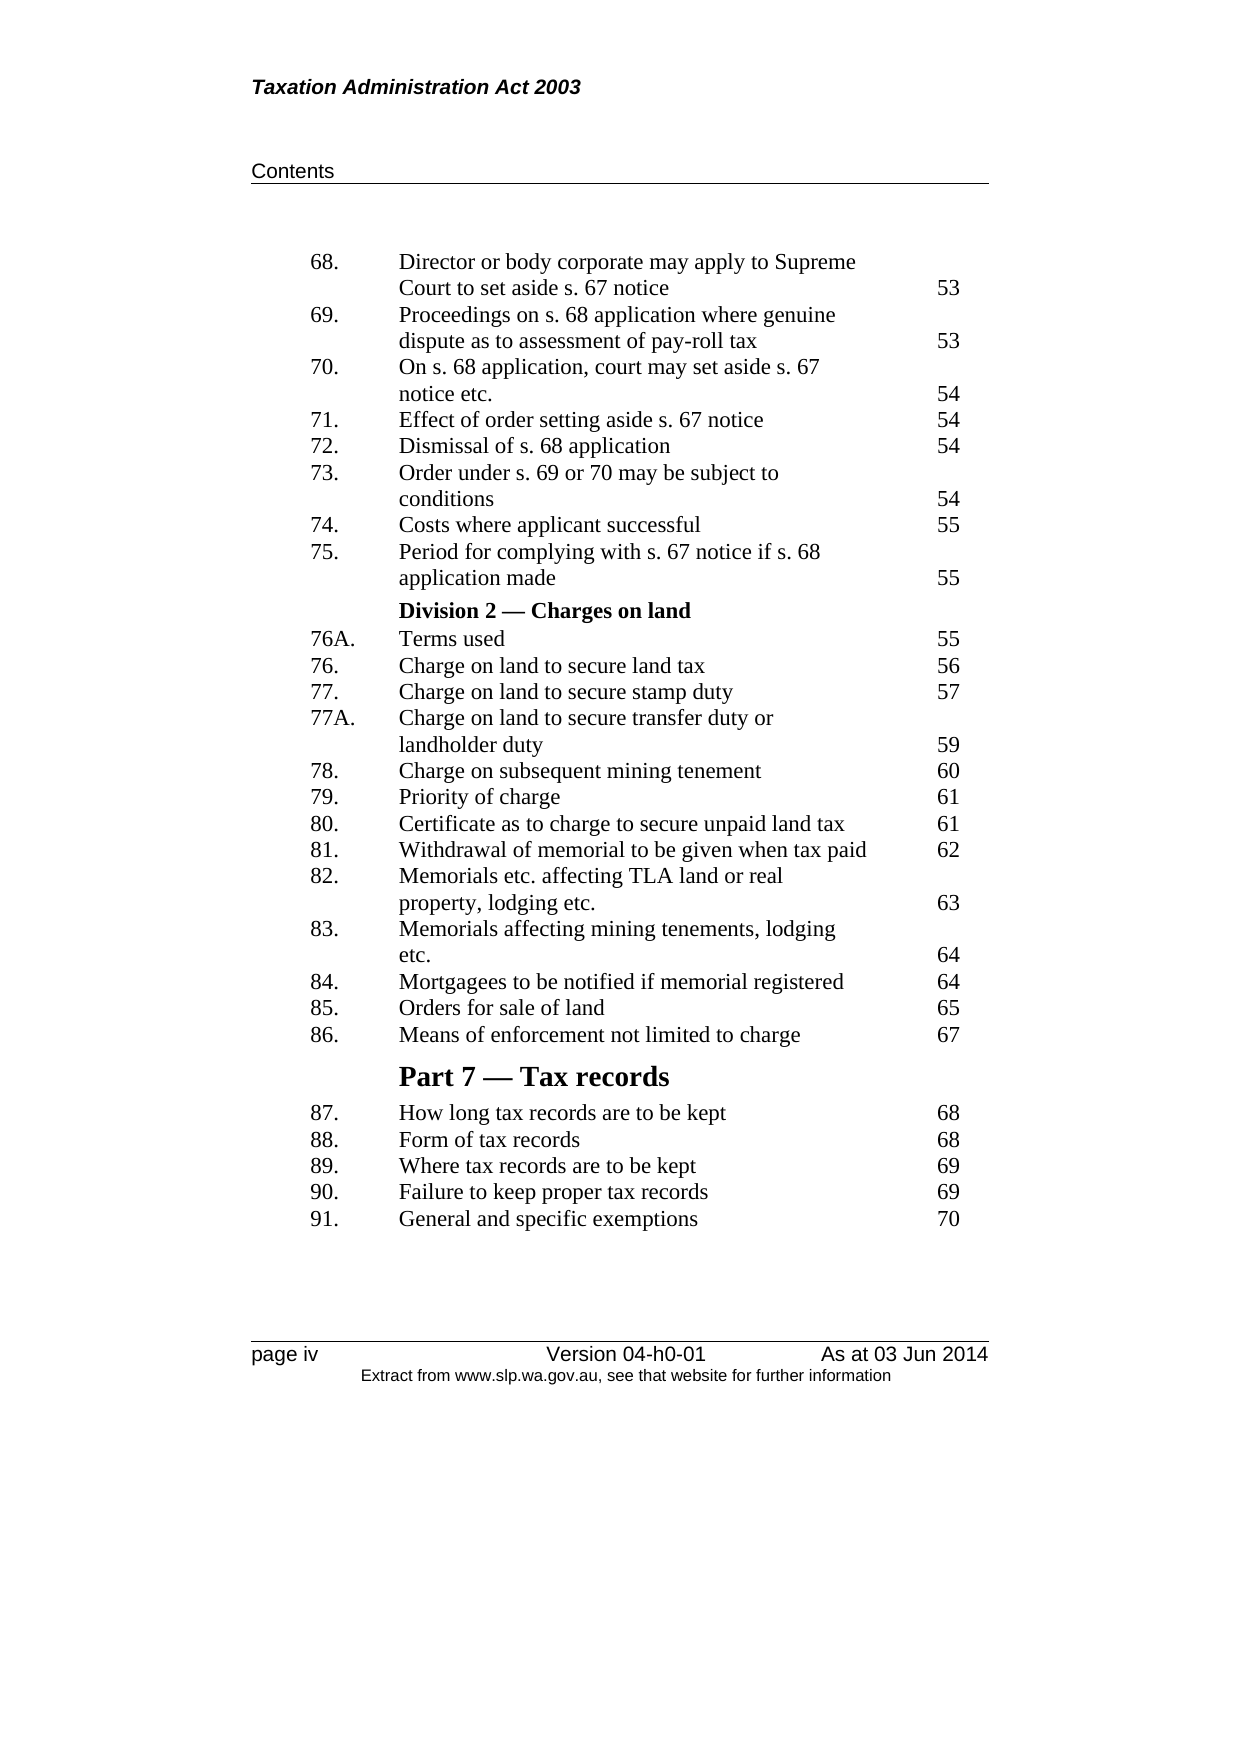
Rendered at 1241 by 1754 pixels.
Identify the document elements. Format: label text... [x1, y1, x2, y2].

text Part 7 — Tax records [399, 1059, 871, 1093]
text 84. Mortgagees to be notified if memorial registered 64 [310, 968, 871, 994]
text 82. Memorials etc. affecting TLA land or real property, lodging etc. 63 [310, 862, 871, 915]
text 89. Where tax records are to be kept 69 [310, 1152, 871, 1178]
text Division 2 — Charges on land [399, 597, 871, 623]
text 86. Means of enforcement not limited to charge 67 [310, 1021, 871, 1047]
text 78. Charge on subsequent mining tenement 60 [310, 757, 871, 783]
text 75. Period for complying with s. 67 notice if s. 68 application made 55 [310, 538, 871, 591]
text 88. Form of tax records 68 [310, 1126, 871, 1152]
text 71. Effect of order setting aside s. 67 notice 54 [310, 406, 871, 432]
text 80. Certificate as to charge to secure unpaid land tax 61 [310, 810, 871, 836]
text 70. On s. 68 application, court may set aside s. 67 notice etc. 54 [310, 353, 871, 406]
text 83. Memorials affecting mining tenements, lodging etc. 64 [310, 915, 871, 968]
text 87. How long tax records are to be kept 68 [310, 1099, 871, 1126]
text 79. Priority of charge 61 [310, 783, 871, 810]
text 74. Costs where applicant successful 55 [310, 512, 871, 538]
text 69. Proceedings on s. 68 application where genuine dispute as to assessment of pay-roll tax 53 [310, 301, 871, 353]
text 76. Charge on land to secure land tax 56 [310, 652, 871, 678]
text 85. Orders for sale of land 65 [310, 994, 871, 1021]
text 72. Dismissal of s. 68 application 54 [310, 432, 871, 459]
text 73. Order under s. 69 or 70 may be subject to conditions 54 [310, 459, 871, 512]
text 81. Withdrawal of memorial to be given when tax paid 62 [310, 836, 871, 862]
text 77A. Charge on land to secure transfer duty or landholder duty 59 [310, 704, 871, 757]
text 91. General and specific exemptions 70 [310, 1205, 871, 1231]
text 77. Charge on land to secure stamp duty 57 [310, 678, 871, 704]
text 68. Director or body corporate may apply to Supreme Court to set aside s. 67 notice 53 [310, 248, 871, 301]
text 90. Failure to keep proper tax records 69 [310, 1178, 871, 1205]
text 76A. Terms used 55 [310, 625, 871, 652]
